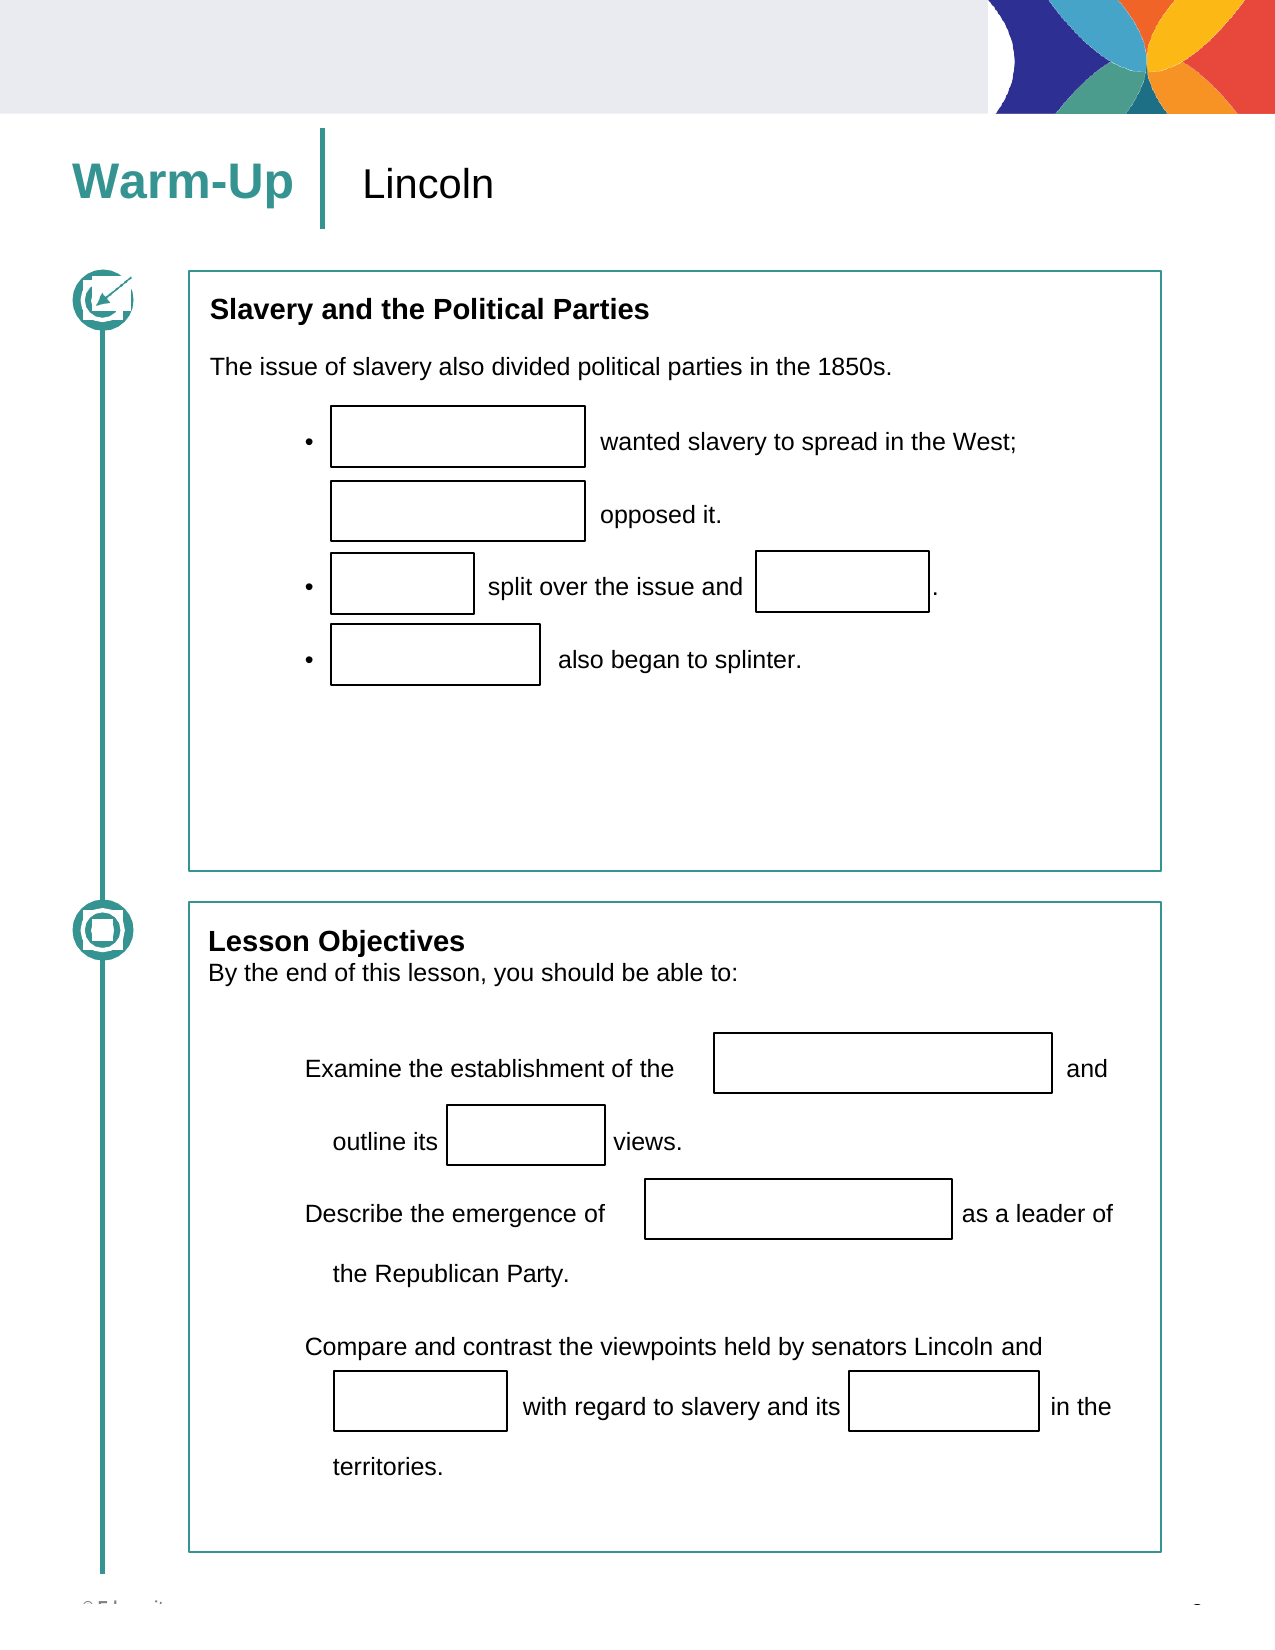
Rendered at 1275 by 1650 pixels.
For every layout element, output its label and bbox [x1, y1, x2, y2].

picture [82, 276, 132, 321]
picture [113, 941, 123, 951]
picture [82, 311, 93, 321]
picture [114, 910, 123, 919]
picture [987, 0, 1275, 114]
picture [82, 910, 91, 920]
picture [82, 941, 92, 951]
picture [85, 913, 120, 947]
